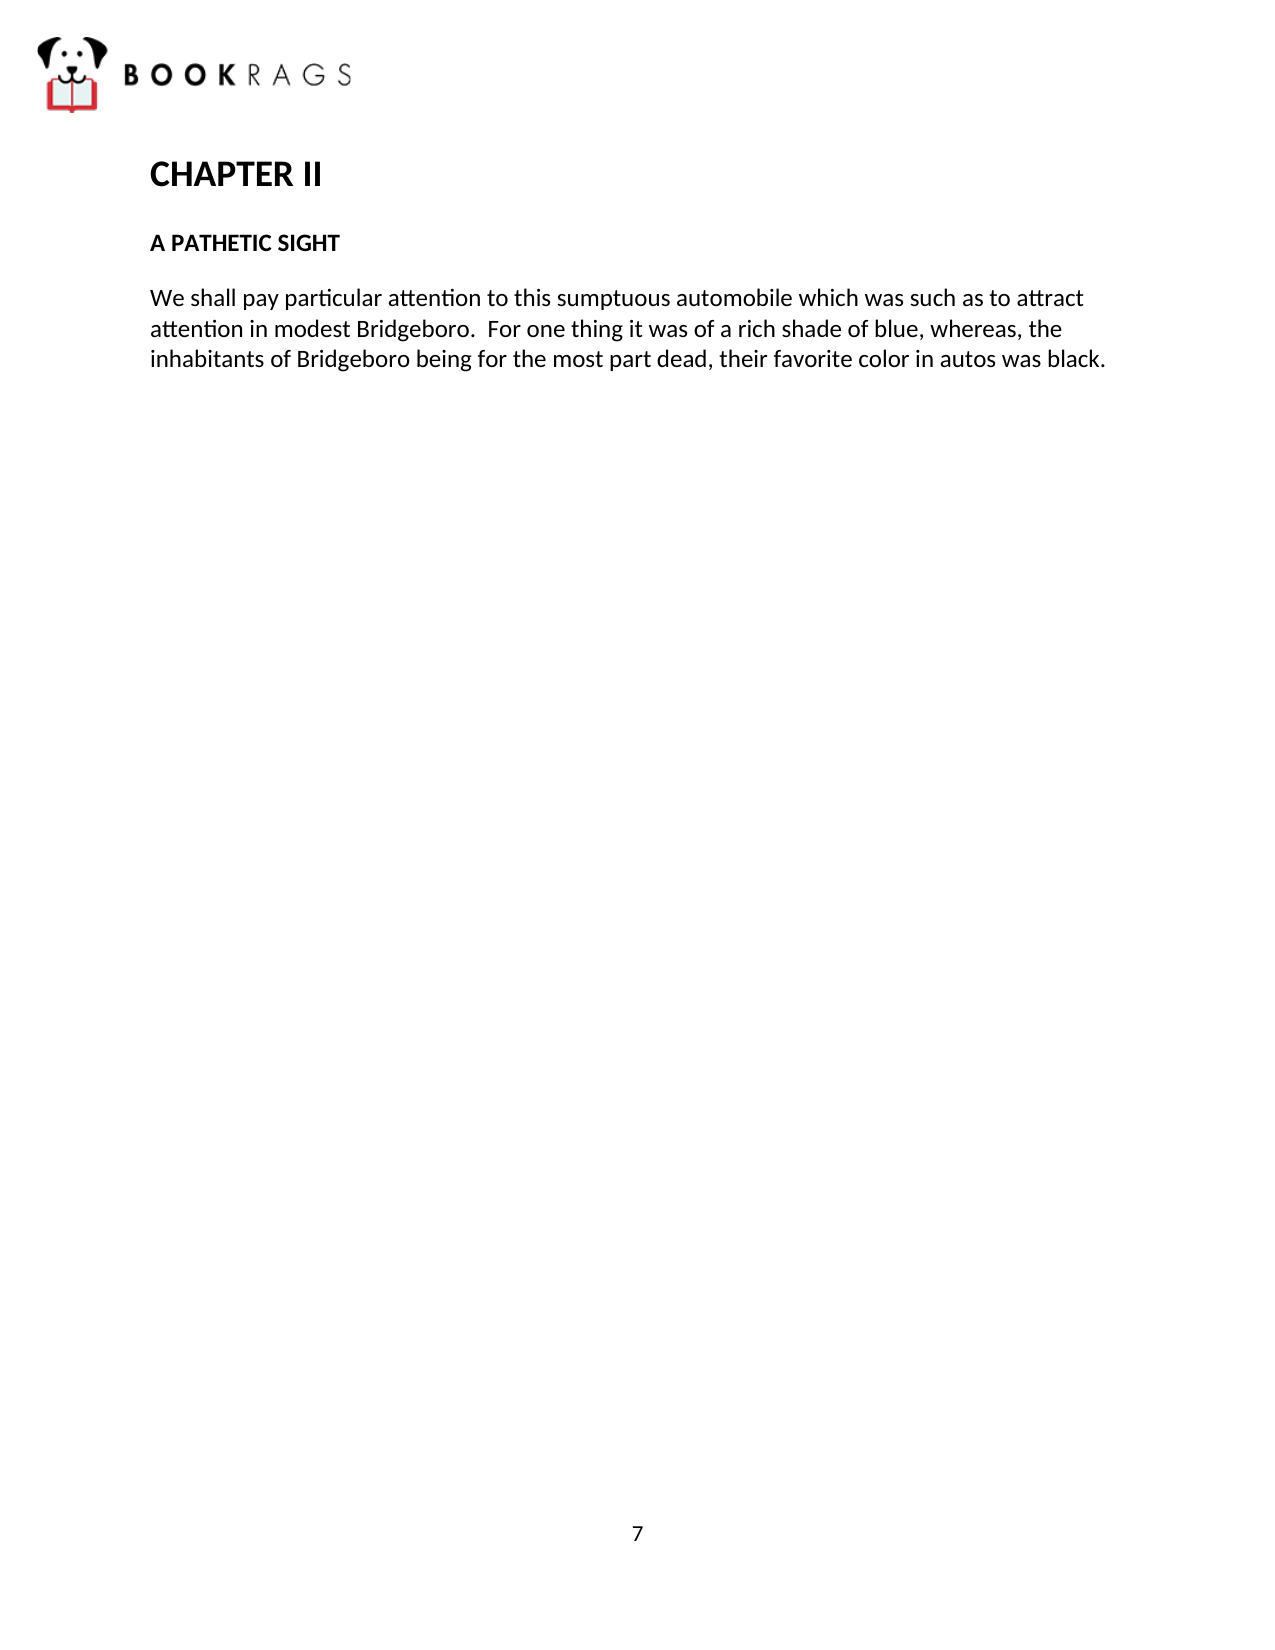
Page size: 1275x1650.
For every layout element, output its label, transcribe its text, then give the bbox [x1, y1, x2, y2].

picture [37, 37, 351, 113]
text A PATHETIC SIGHT [150, 227, 1125, 257]
text CHAPTER II [150, 150, 1125, 196]
text We shall pay particular attention to this sumptuous automobile which was such as to attract attention in modest Bridgeboro. For one thing it was of a rich shade of blue, whereas, the inhabitants of Bridgeboro being for the most part dead, their favorite color in autos was black. [150, 282, 1125, 374]
